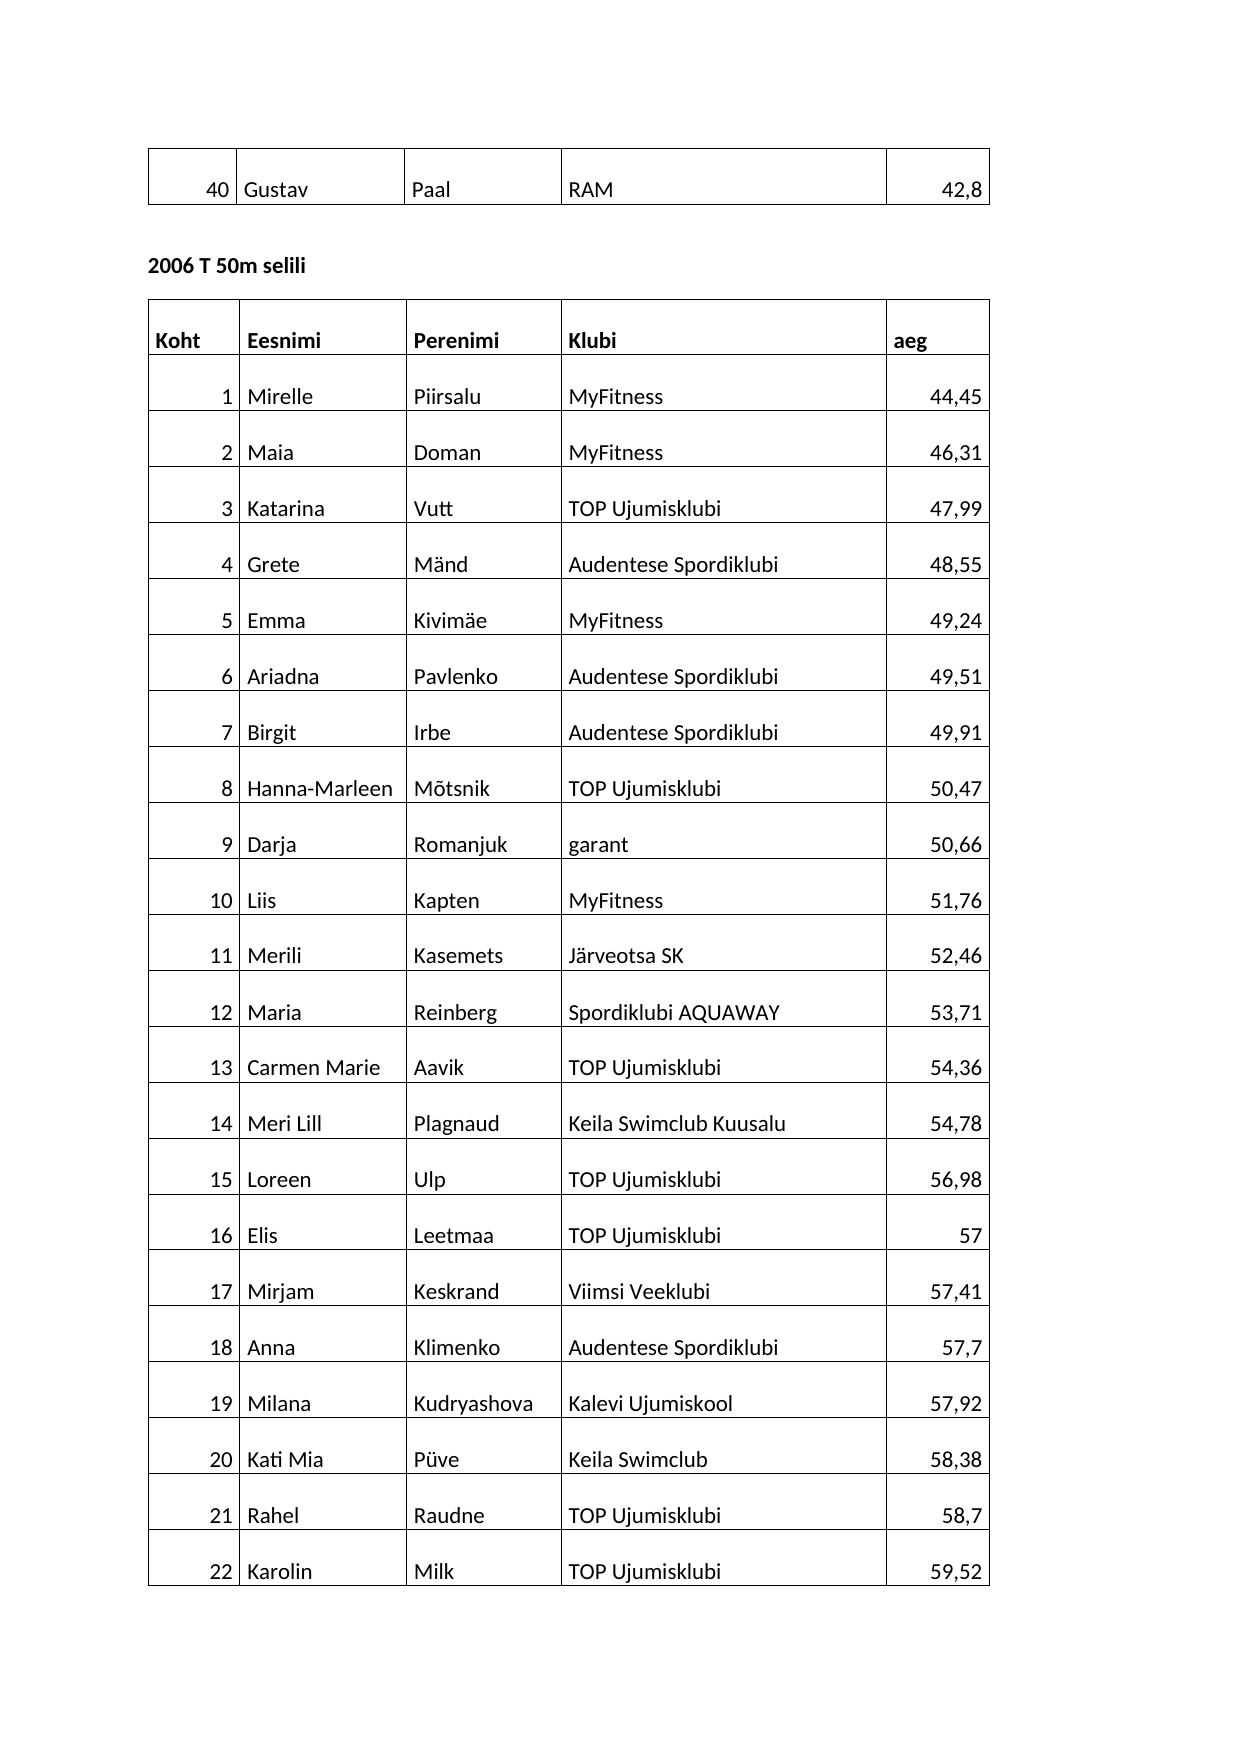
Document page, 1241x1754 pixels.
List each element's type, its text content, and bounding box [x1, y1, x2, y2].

table_cell 58,7 [887, 1474, 989, 1529]
table_cell Mõtsnik [407, 747, 561, 802]
table_cell TOP Ujumisklubi [562, 1195, 886, 1249]
table_cell 2 [149, 411, 239, 466]
table_cell Gustav [237, 149, 404, 204]
table_cell 44,45 [887, 355, 989, 410]
table_cell Spordiklubi AQUAWAY [562, 971, 886, 1026]
table_cell TOP Ujumisklubi [562, 1530, 886, 1585]
table_cell MyFitness [562, 859, 886, 914]
table_cell 51,76 [887, 859, 989, 914]
table_cell TOP Ujumisklubi [562, 467, 886, 522]
table_cell 13 [149, 1027, 239, 1082]
table_cell Karolin [240, 1530, 406, 1585]
table_cell 15 [149, 1139, 239, 1193]
table_cell 17 [149, 1250, 239, 1305]
table_cell TOP Ujumisklubi [562, 1027, 886, 1082]
table_cell 42,8 [887, 149, 989, 204]
table_header Koht [149, 300, 239, 354]
table_cell 21 [149, 1474, 239, 1529]
table_cell 56,98 [887, 1139, 989, 1193]
table_cell MyFitness [562, 355, 886, 410]
table_cell Püve [407, 1418, 561, 1473]
table_cell 1 [149, 355, 239, 410]
table_cell 4 [149, 523, 239, 578]
table_cell 53,71 [887, 971, 989, 1026]
table_cell Audentese Spordiklubi [562, 691, 886, 746]
table_cell Maria [240, 971, 406, 1026]
table_cell Kasemets [407, 915, 561, 970]
table_cell Katarina [240, 467, 406, 522]
table_cell MyFitness [562, 411, 886, 466]
table_cell MyFitness [562, 579, 886, 634]
table_cell Vutt [407, 467, 561, 522]
table_cell 50,47 [887, 747, 989, 802]
table_cell 8 [149, 747, 239, 802]
table_cell Irbe [407, 691, 561, 746]
table_cell 47,99 [887, 467, 989, 522]
table_cell 57 [887, 1195, 989, 1249]
table_cell Rahel [240, 1474, 406, 1529]
table_cell 49,51 [887, 635, 989, 690]
table_cell 49,24 [887, 579, 989, 634]
table_cell Kati Mia [240, 1418, 406, 1473]
table_cell Grete [240, 523, 406, 578]
table_cell TOP Ujumisklubi [562, 1139, 886, 1193]
table_cell 40 [149, 149, 236, 204]
table_cell Kalevi Ujumiskool [562, 1362, 886, 1417]
table_cell 22 [149, 1530, 239, 1585]
table_cell Hanna-Marleen [240, 747, 406, 802]
table_cell Elis [240, 1195, 406, 1249]
table_cell 54,78 [887, 1083, 989, 1137]
table_header aeg [887, 300, 989, 354]
table_cell Liis [240, 859, 406, 914]
table_header Klubi [562, 300, 886, 354]
table_cell Viimsi Veeklubi [562, 1250, 886, 1305]
table_cell 59,52 [887, 1530, 989, 1585]
table_cell Kapten [407, 859, 561, 914]
table_cell 11 [149, 915, 239, 970]
table_cell Doman [407, 411, 561, 466]
table_cell Raudne [407, 1474, 561, 1529]
table_header Eesnimi [240, 300, 406, 354]
table_cell Audentese Spordiklubi [562, 523, 886, 578]
table_cell Leetmaa [407, 1195, 561, 1249]
table_cell Plagnaud [407, 1083, 561, 1137]
table_cell Carmen Marie [240, 1027, 406, 1082]
table_cell Milk [407, 1530, 561, 1585]
table_cell 12 [149, 971, 239, 1026]
table_cell Piirsalu [407, 355, 561, 410]
table_cell garant [562, 803, 886, 858]
table_cell 3 [149, 467, 239, 522]
table_cell TOP Ujumisklubi [562, 747, 886, 802]
text 2006 T 50m selili [148, 252, 1093, 279]
table_cell 9 [149, 803, 239, 858]
table_cell Pavlenko [407, 635, 561, 690]
table_cell Mänd [407, 523, 561, 578]
table_cell 18 [149, 1306, 239, 1361]
table_cell TOP Ujumisklubi [562, 1474, 886, 1529]
table_cell 16 [149, 1195, 239, 1249]
table_cell 5 [149, 579, 239, 634]
table_cell 48,55 [887, 523, 989, 578]
table_cell 46,31 [887, 411, 989, 466]
table_header Perenimi [407, 300, 561, 354]
table_cell 50,66 [887, 803, 989, 858]
table_cell RAM [562, 149, 886, 204]
table_cell 20 [149, 1418, 239, 1473]
table_cell Anna [240, 1306, 406, 1361]
table_cell Mirelle [240, 355, 406, 410]
table_cell 6 [149, 635, 239, 690]
table_cell 52,46 [887, 915, 989, 970]
table_cell 58,38 [887, 1418, 989, 1473]
table_cell Emma [240, 579, 406, 634]
table_cell Milana [240, 1362, 406, 1417]
table_cell 57,7 [887, 1306, 989, 1361]
table_cell Aavik [407, 1027, 561, 1082]
table_cell Keila Swimclub [562, 1418, 886, 1473]
table_cell 54,36 [887, 1027, 989, 1082]
table_cell Keskrand [407, 1250, 561, 1305]
table_cell Birgit [240, 691, 406, 746]
table_cell Paal [405, 149, 561, 204]
table_cell 14 [149, 1083, 239, 1137]
table_cell Meri Lill [240, 1083, 406, 1137]
table_cell Maia [240, 411, 406, 466]
table_cell 57,41 [887, 1250, 989, 1305]
table_cell Darja [240, 803, 406, 858]
table_cell Romanjuk [407, 803, 561, 858]
table_cell Mirjam [240, 1250, 406, 1305]
table_cell Reinberg [407, 971, 561, 1026]
table_cell 19 [149, 1362, 239, 1417]
table_cell Merili [240, 915, 406, 970]
table_cell Keila Swimclub Kuusalu [562, 1083, 886, 1137]
table_cell Audentese Spordiklubi [562, 635, 886, 690]
table_cell 7 [149, 691, 239, 746]
table_cell Ariadna [240, 635, 406, 690]
table_cell Loreen [240, 1139, 406, 1193]
table_cell Ulp [407, 1139, 561, 1193]
table_cell 57,92 [887, 1362, 989, 1417]
table_cell 10 [149, 859, 239, 914]
table_cell Järveotsa SK [562, 915, 886, 970]
table_cell Kivimäe [407, 579, 561, 634]
table_cell Klimenko [407, 1306, 561, 1361]
table_cell Audentese Spordiklubi [562, 1306, 886, 1361]
table_cell Kudryashova [407, 1362, 561, 1417]
table_cell 49,91 [887, 691, 989, 746]
